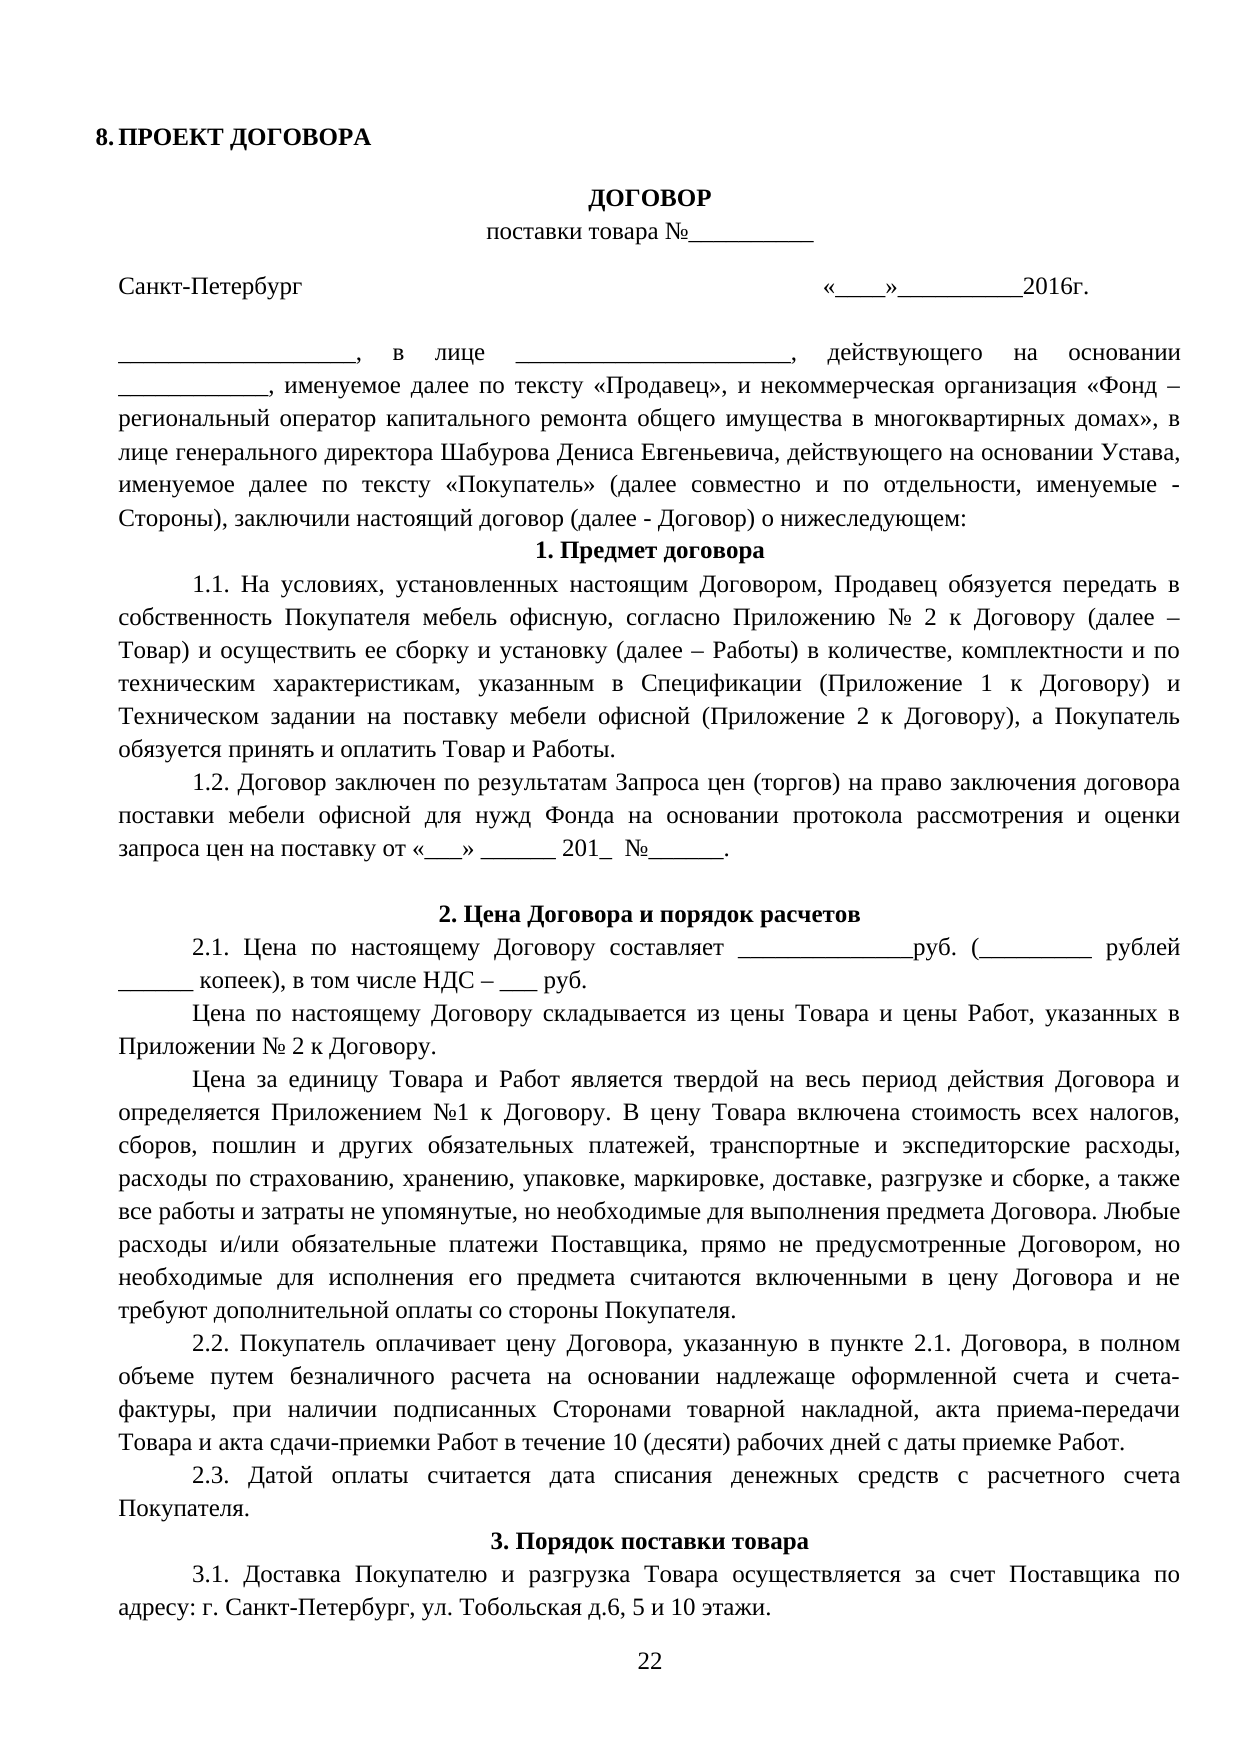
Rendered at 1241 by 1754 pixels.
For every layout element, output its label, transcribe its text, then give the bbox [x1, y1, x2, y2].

text 2.1. Цена по настоящему Договору составляет ______________руб. (_________ рублей ______ копеек), в том числе НДС – ___ руб. [118, 932, 1181, 994]
text ___________________, в лице ______________________, действующего на основании ____________, именуемое далее по тексту «Продавец», и некоммерческая организация «Фонд – региональный оператор капитального ремонта общего имущества в многоквартирных домах», в лице генерального директора Шабурова Дениса Евгеньевича, действующего на основании Устава, именуемое далее по тексту «Покупатель» (далее совместно и по отдельности, именуемые - Стороны), заключили настоящий договор (далее - Договор) о нижеследующем: [118, 337, 1181, 531]
text 2.3. Датой оплаты считается дата списания денежных средств с расчетного счета Покупателя. [118, 1460, 1181, 1522]
list ПРОЕКТ ДОГОВОРА [95, 122, 1181, 150]
text 1. Предмет договора [118, 536, 1181, 564]
text 1.1. На условиях, установленных настоящим Договором, Продавец обязуется передать в собственность Покупателя мебель офисную, согласно Приложению № 2 к Договору (далее – Товар) и осуществить ее сборку и установку (далее – Работы) в количестве, комплектности и по техническим характеристикам, указанным в Спецификации (Приложение 1 к Договору) и Техническом задании на поставку мебели офисной (Приложение 2 к Договору), а Покупатель обязуется принять и оплатить Товар и Работы. [118, 569, 1181, 762]
text 3. Порядок поставки товара [118, 1526, 1181, 1555]
text 2. Цена Договора и порядок расчетов [118, 899, 1181, 928]
text 2.2. Покупатель оплачивает цену Договора, указанную в пункте 2.1. Договора, в полном объеме путем безналичного расчета на основании надлежаще оформленной счета и счета-фактуры, при наличии подписанных Сторонами товарной накладной, акта приема-передачи Товара и акта сдачи-приемки Работ в течение 10 (десяти) рабочих дней с даты приемке Работ. [118, 1328, 1181, 1456]
text ДОГОВОР [118, 183, 1181, 212]
text Санкт-Петербург «____»__________2016г. [118, 271, 1181, 300]
text 3.1. Доставка Покупателю и разгрузка Товара осуществляется за счет Поставщика по адресу: г. Санкт-Петербург, ул. Тобольская д.6, 5 и 10 этажи. [118, 1559, 1181, 1621]
text Цена по настоящему Договору складывается из цены Товара и цены Работ, указанных в Приложении № 2 к Договору. [118, 998, 1181, 1060]
text Цена за единицу Товара и Работ является твердой на весь период действия Договора и определяется Приложением №1 к Договору. В цену Товара включена стоимость всех налогов, сборов, пошлин и других обязательных платежей, транспортные и экспедиторские расходы, расходы по страхованию, хранению, упаковке, маркировке, доставке, разгрузке и сборке, а также все работы и затраты не упомянутые, но необходимые для выполнения предмета Договора. Любые расходы и/или обязательные платежи Поставщика, прямо не предусмотренные Договором, но необходимые для исполнения его предмета считаются включенными в цену Договора и не требуют дополнительной оплаты со стороны Покупателя. [118, 1064, 1181, 1324]
text 1.2. Договор заключен по результатам Запроса цен (торгов) на право заключения договора поставки мебели офисной для нужд Фонда на основании протокола рассмотрения и оценки запроса цен на поставку от «___» ______ 201_ №______. [118, 767, 1181, 862]
text поставки товара №__________ [118, 216, 1181, 245]
